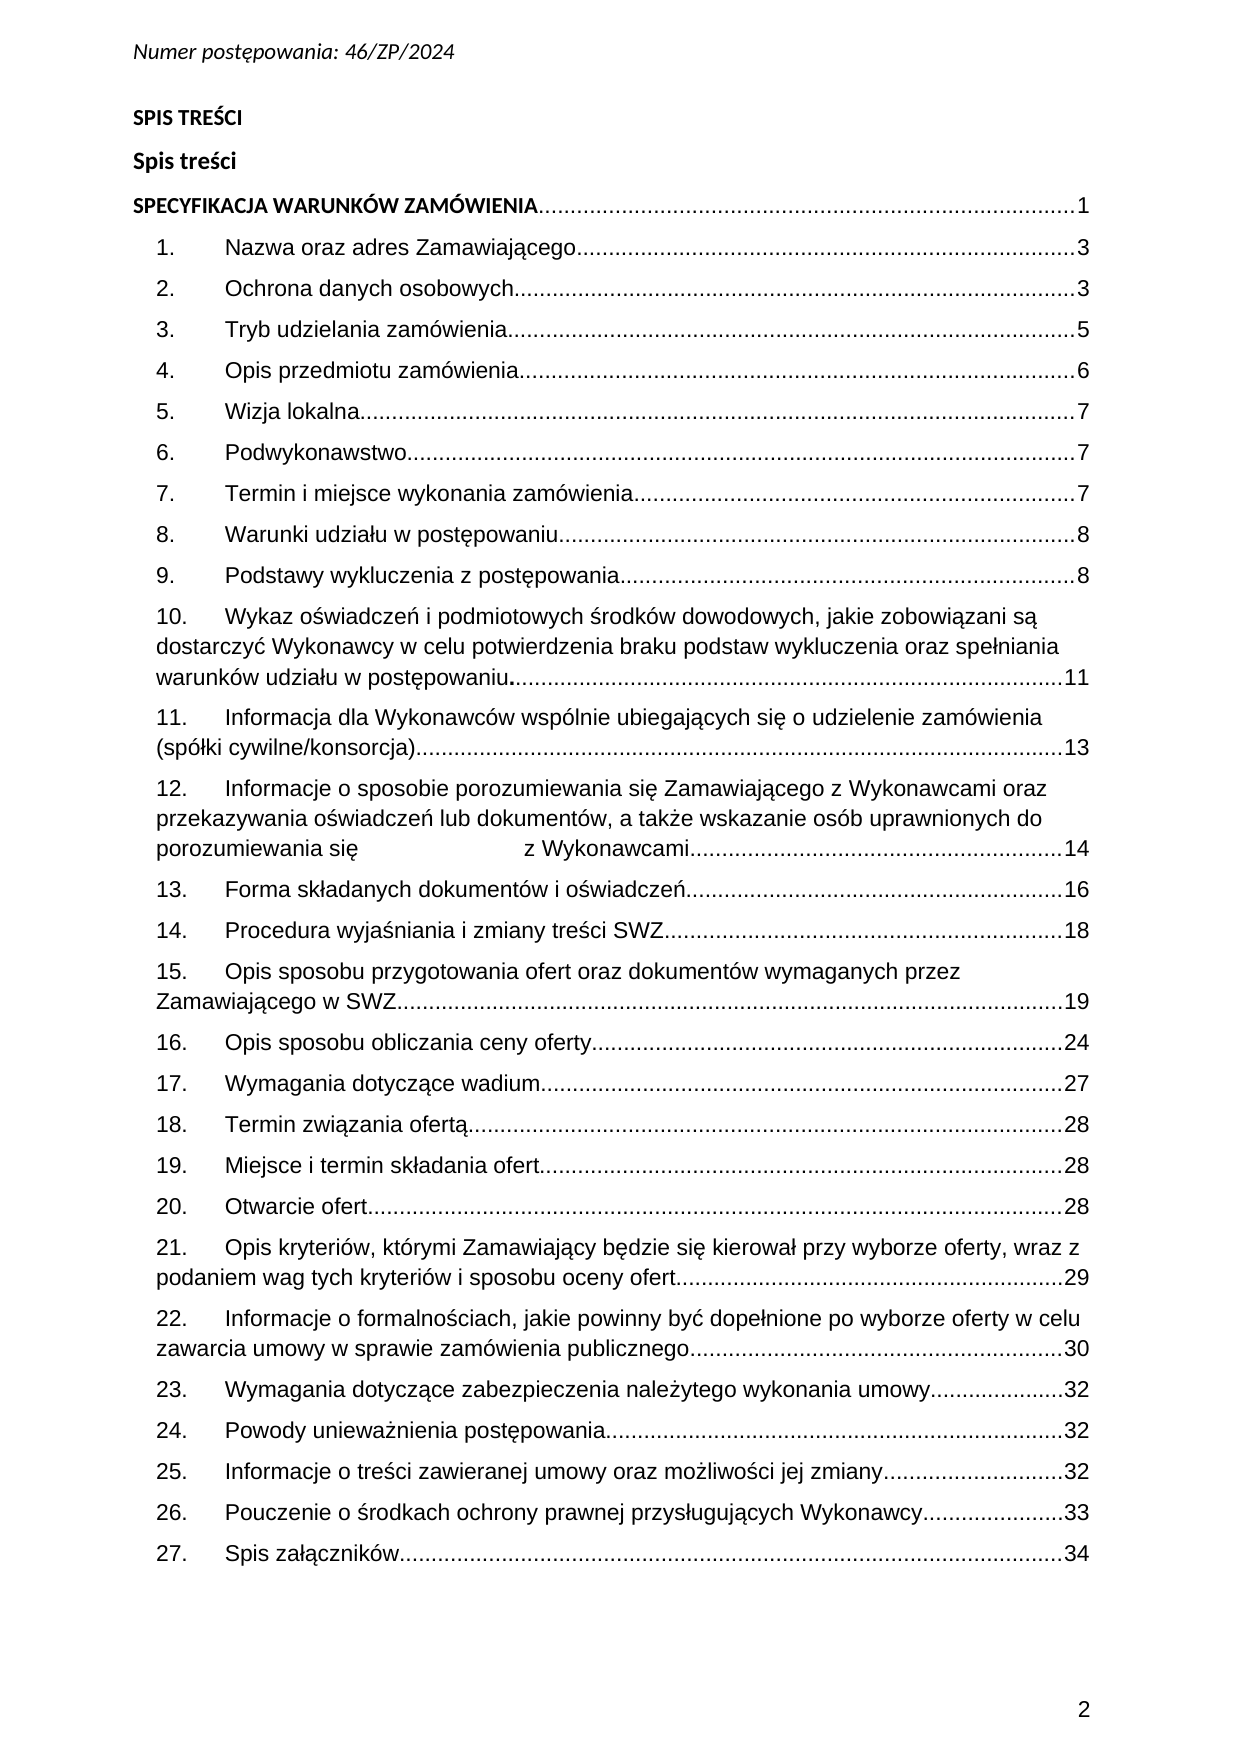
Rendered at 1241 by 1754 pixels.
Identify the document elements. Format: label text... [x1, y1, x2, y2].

text SPIS TREŚCI [133, 103, 1090, 131]
